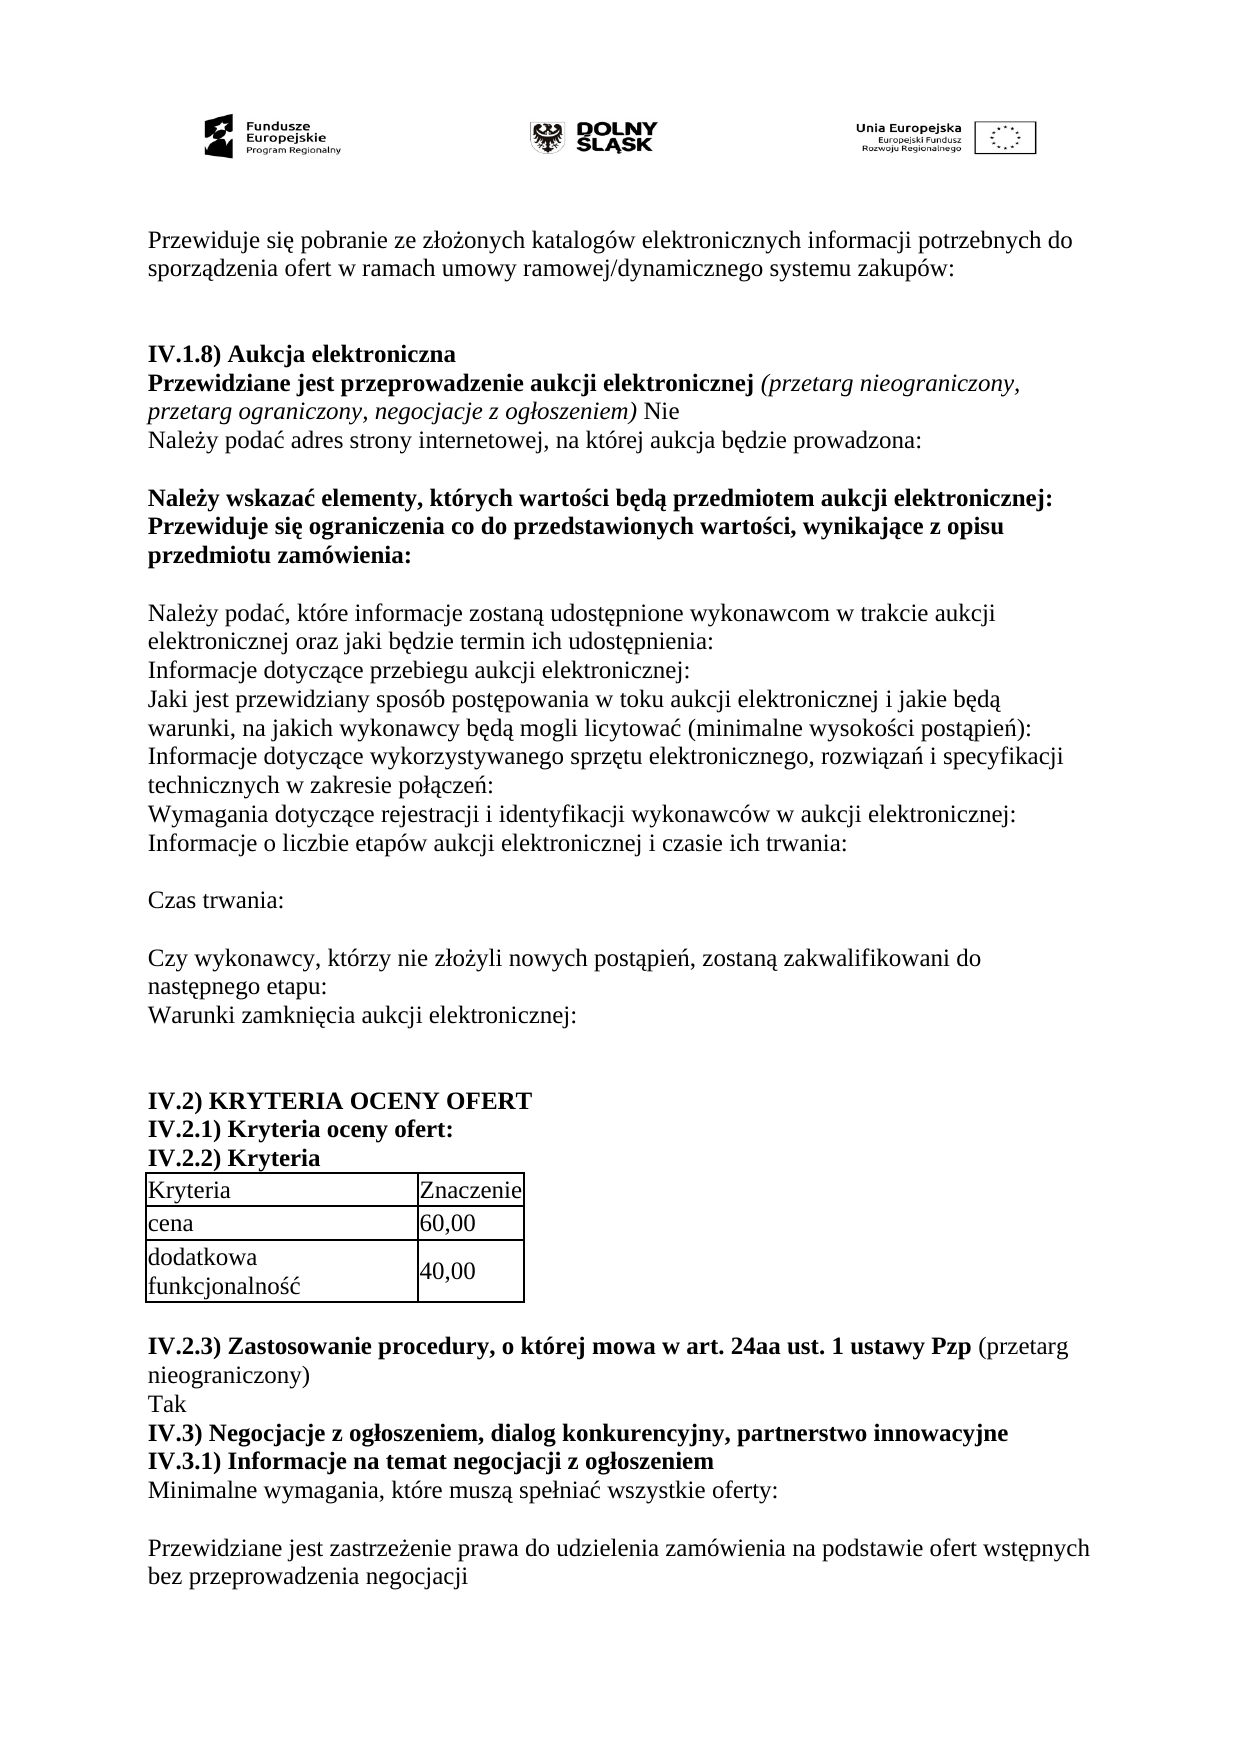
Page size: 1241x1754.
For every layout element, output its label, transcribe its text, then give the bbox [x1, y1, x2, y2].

table_cell 60,00 [419, 1207, 523, 1239]
table_cell 40,00 [419, 1241, 523, 1301]
text IV.2) KRYTERIA OCENY OFERT IV.2.1) Kryteria oceny ofert: IV.2.2) Kryteria [148, 1057, 1093, 1172]
text Czas trwania: Czy wykonawcy, którzy nie złożyli nowych postąpień, zostaną zakwalifikowani do następnego etapu: Warunki zamknięcia aukcji elektronicznej: [148, 856, 1093, 1057]
table_header Kryteria [147, 1174, 417, 1205]
picture [147, 73, 1093, 196]
text IV.1.8) Aukcja elektroniczna Przewidziane jest przeprowadzenie aukcji elektronicznej (przetarg nieograniczony, przetarg ograniczony, negocjacje z ogłoszeniem) Nie Należy podać adres strony internetowej, na której aukcja będzie prowadzona: Należy wskazać elementy, których wartości będą przedmiotem aukcji elektronicznej: Przewiduje się ograniczenia co do przedstawionych wartości, wynikające z opisu przedmiotu zamówienia: Należy podać, które informacje zostaną udostępnione wykonawcom w trakcie aukcji elektronicznej oraz jaki będzie termin ich udostępnienia: Informacje dotyczące przebiegu aukcji elektronicznej: Jaki jest przewidziany sposób postępowania w toku aukcji elektronicznej i jakie będą warunki, na jakich wykonawcy będą mogli licytować (minimalne wysokości postąpień): Informacje dotyczące wykorzystywanego sprzętu elektronicznego, rozwiązań i specyfikacji technicznych w zakresie połączeń: Wymagania dotyczące rejestracji i identyfikacji wykonawców w aukcji elektronicznej: Informacje o liczbie etapów aukcji elektronicznej i czasie ich trwania: [148, 310, 1093, 856]
table_cell dodatkowa funkcjonalność [147, 1241, 417, 1301]
table_cell cena [147, 1207, 417, 1239]
table_header Znaczenie [419, 1174, 523, 1205]
